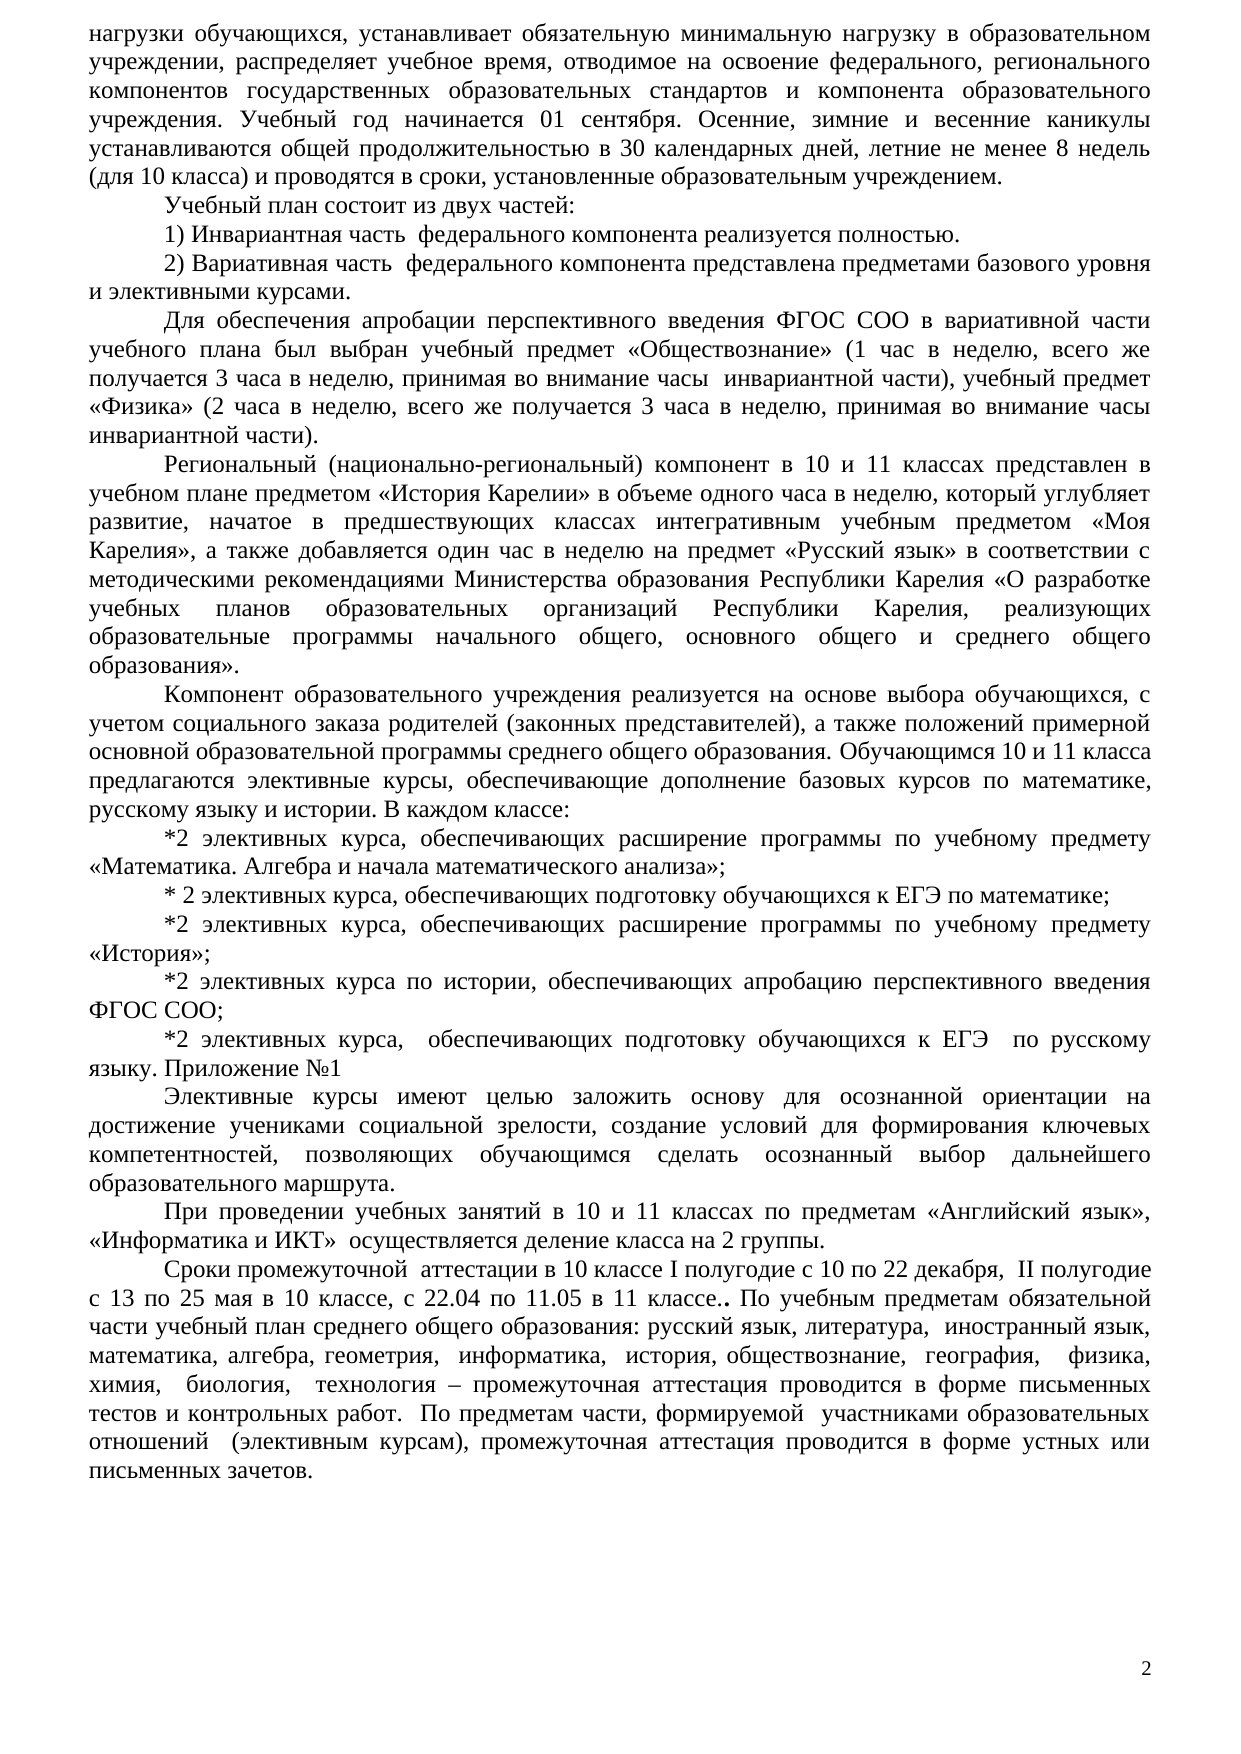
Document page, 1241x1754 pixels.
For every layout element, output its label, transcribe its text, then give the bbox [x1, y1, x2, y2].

text 1) Инвариантная часть федерального компонента реализуется полностью. [89, 219, 1152, 248]
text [89, 18, 1152, 190]
text * 2 элективных курса, обеспечивающих подготовку обучающихся к ЕГЭ по математике; [89, 880, 1152, 909]
text Региональный (национально-региональный) компонент в 10 и 11 классах представлен в учебном плане предметом «История Карелии» в объеме одного часа в неделю, который углубляет развитие, начатое в предшествующих классах интегративным учебным предметом «Моя Карелия», а также добавляется один час в неделю на предмет «Русский язык» в соответствии с методическими рекомендациями Министерства образования Республики Карелия «О разработке учебных планов образовательных организаций Республики Карелия, реализующих образовательные программы начального общего, основного общего и среднего общего образования». [89, 449, 1152, 679]
text Учебный план состоит из двух частей: [89, 190, 1152, 219]
text *2 элективных курса, обеспечивающих расширение программы по учебному предмету «История»; [89, 909, 1152, 966]
text 2) Вариативная часть федерального компонента представлена предметами базового уровня и элективными курсами. [89, 248, 1152, 305]
text *2 элективных курса, обеспечивающих подготовку обучающихся к ЕГЭ по русскому языку. Приложение №1 [89, 1024, 1152, 1081]
text *2 элективных курса по истории, обеспечивающих апробацию перспективного введения ФГОС СОО; [89, 966, 1152, 1024]
text *2 элективных курса, обеспечивающих расширение программы по учебному предмету «Математика. Алгебра и начала математического анализа»; [89, 823, 1152, 880]
text Для обеспечения апробации перспективного введения ФГОС СОО в вариативной части учебного плана был выбран учебный предмет «Обществознание» (1 час в неделю, всего же получается 3 часа в неделю, принимая во внимание часы инвариантной части), учебный предмет «Физика» (2 часа в неделю, всего же получается 3 часа в неделю, принимая во внимание часы инвариантной части). [89, 305, 1152, 449]
text Компонент образовательного учреждения реализуется на основе выбора обучающихся, с учетом социального заказа родителей (законных представителей), а также положений примерной основной образовательной программы среднего общего образования. Обучающимся 10 и 11 класса предлагаются элективные курсы, обеспечивающие дополнение базовых курсов по математике, русскому языку и истории. В каждом классе: [89, 679, 1152, 823]
text При проведении учебных занятий в 10 и 11 классах по предметам «Английский язык», «Информатика и ИКТ» осуществляется деление класса на 2 группы. [89, 1196, 1152, 1254]
text Элективные курсы имеют целью заложить основу для осознанной ориентации на достижение учениками социальной зрелости, создание условий для формирования ключевых компетентностей, позволяющих обучающимся сделать осознанный выбор дальнейшего образовательного маршрута. [89, 1081, 1152, 1196]
text Сроки промежуточной аттестации в 10 классе I полугодие с 10 по 22 декабря, II полугодие с 13 по 25 мая в 10 классе, с 22.04 по 11.05 в 11 классе.. По учебным предметам обязательной части учебный план среднего общего образования: русский язык, литература, иностранный язык, математика, алгебра, геометрия, информатика, история, обществознание, география, физика, химия, биология, технология – промежуточная аттестация проводится в форме письменных тестов и контрольных работ. По предметам части, формируемой участниками образовательных отношений (элективным курсам), промежуточная аттестация проводится в форме устных или письменных зачетов. [89, 1254, 1152, 1484]
